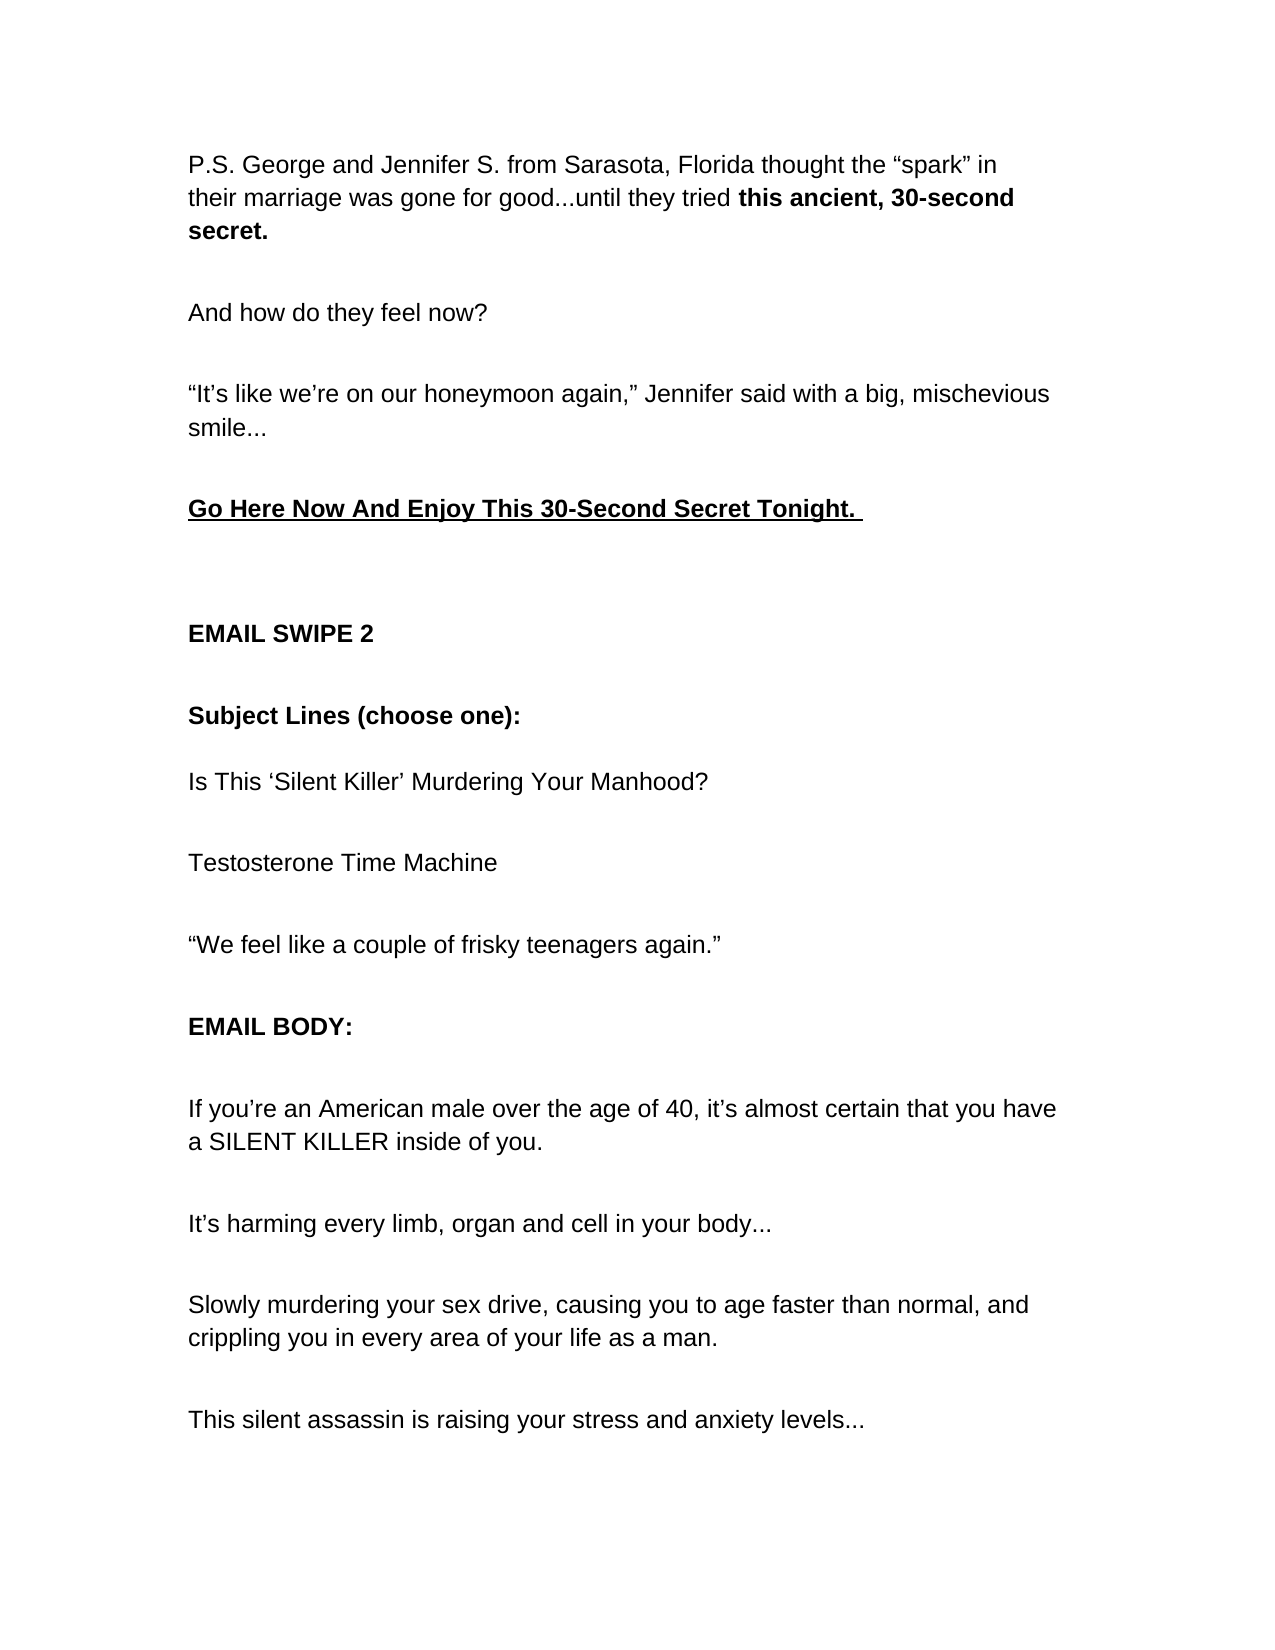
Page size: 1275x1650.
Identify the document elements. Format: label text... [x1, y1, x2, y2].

text “We feel like a couple of frisky teenagers again.” [188, 930, 988, 959]
text EMAIL BODY: [188, 1012, 436, 1041]
text EMAIL SWIPE 2 [188, 619, 467, 648]
text P.S. George and Jennifer S. from Sarasota, Florida thought the “spark” in their marriage was gone for good...until they tried this ancient, 30-second secret. [188, 150, 1038, 245]
text Is This ‘Silent Killer’ Murdering Your Manhood? [188, 767, 969, 796]
text Testosterone Time Machine [188, 848, 653, 877]
text Subject Lines (choose one): [188, 701, 688, 730]
text It’s harming every limb, organ and cell in your body... [188, 1209, 1072, 1238]
text “It’s like we’re on our honeymoon again,” Jennifer said with a big, mischevious smile... [188, 379, 1087, 441]
text And how do they feel now? [188, 297, 638, 326]
text Go Here Now And Enjoy This 30-Second Secret Tonight. [188, 494, 1032, 523]
text Slowly murdering your sex drive, causing you to age faster than normal, and crippling you in every area of your life as a man. [188, 1290, 1063, 1352]
text This silent assassin is raising your stress and anxiety levels... [188, 1405, 1067, 1433]
text If you’re an American male over the age of 40, it’s almost certain that you have a SILENT KILLER inside of you. [188, 1094, 1078, 1156]
